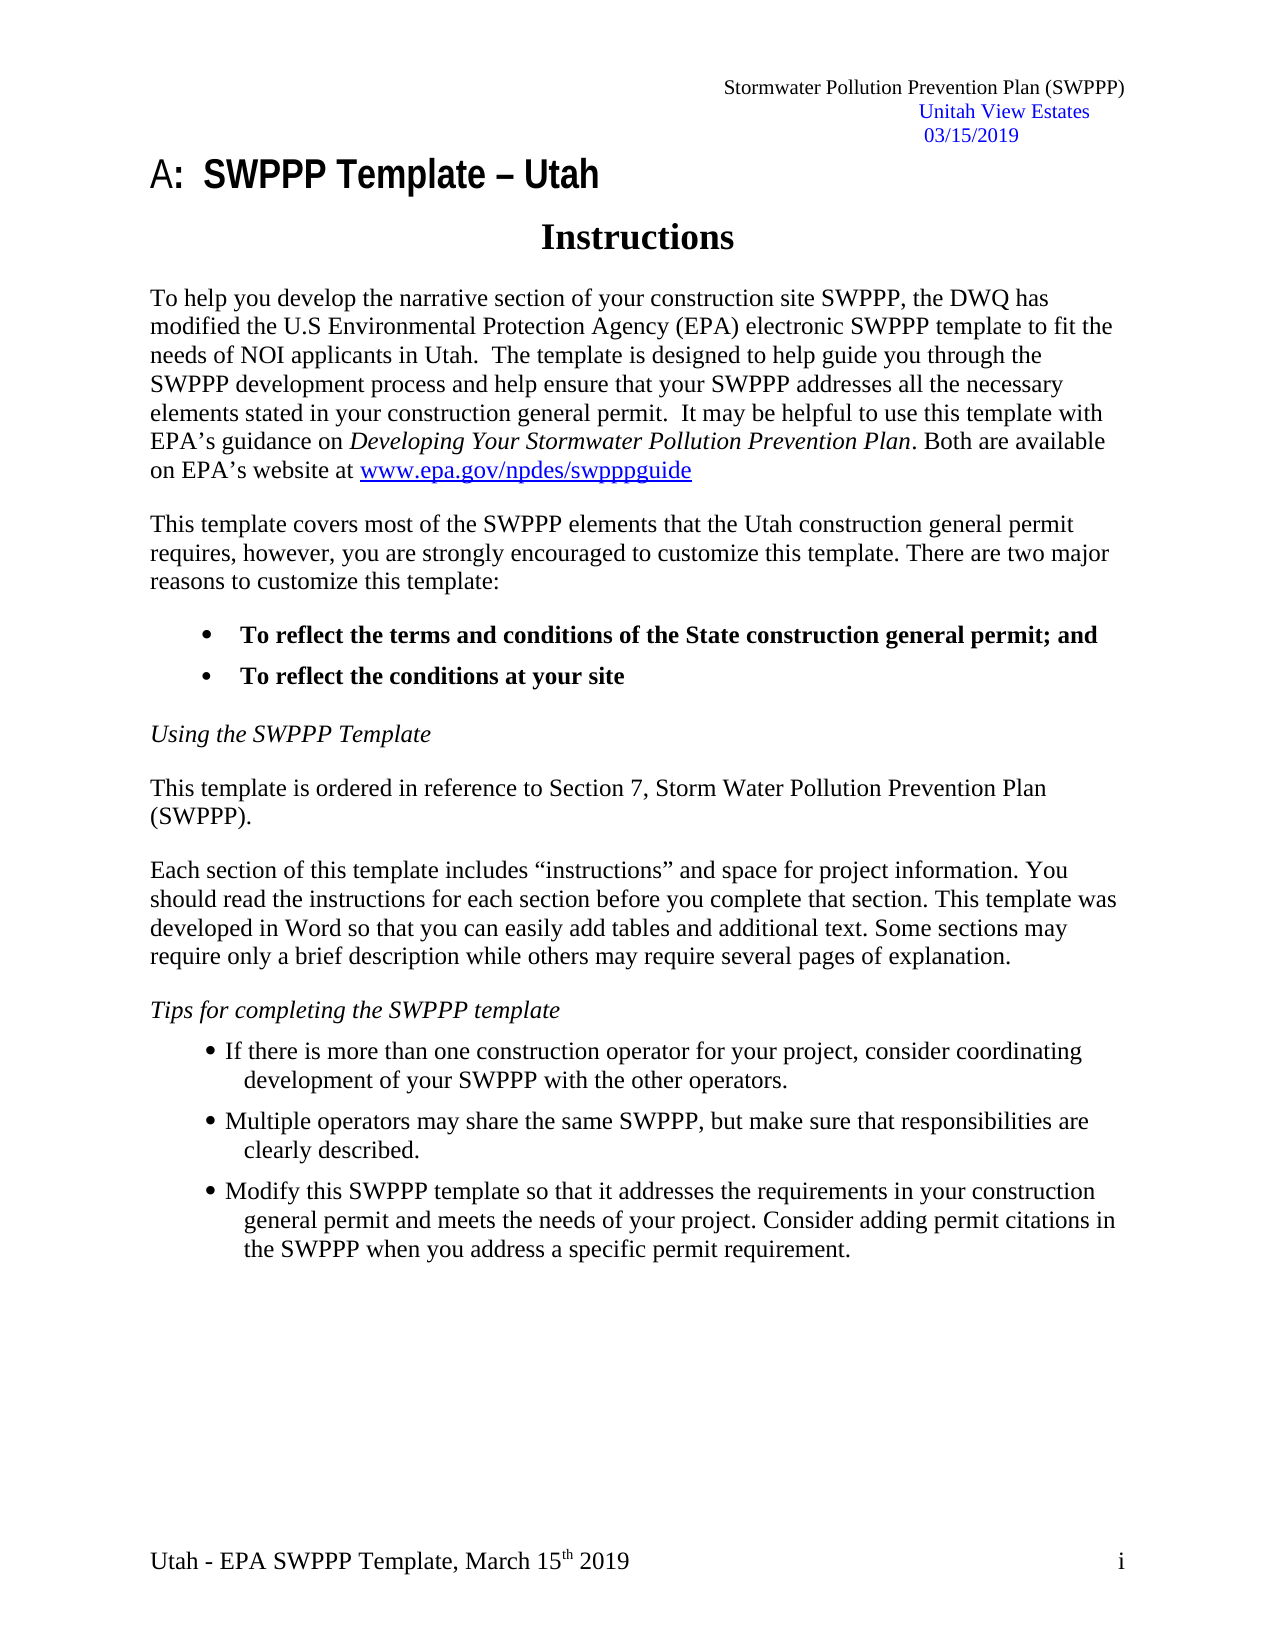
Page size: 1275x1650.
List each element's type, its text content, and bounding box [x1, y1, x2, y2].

subtitle Instructions [150, 214, 1125, 258]
text This template is ordered in reference to Section 7, Storm Water Pollution Prevention Plan (SWPPP). [150, 773, 1125, 830]
text To help you develop the narrative section of your construction site SWPPP, the DWQ has modified the U.S Environmental Protection Agency (EPA) electronic SWPPP template to fit the needs of NOI applicants in Utah. The template is designed to help guide you through the SWPPP development process and help ensure that your SWPPP addresses all the necessary elements stated in your construction general permit. It may be helpful to use this template with EPA’s guidance on Developing Your Stormwater Pollution Prevention Plan. Both are available on EPA’s website at www.epa.gov/npdes/swpppguide [150, 283, 1125, 484]
list To reflect the terms and conditions of the State construction general permit; and [202, 620, 1125, 649]
text Each section of this template includes “instructions” and space for project information. You should read the instructions for each section before you complete that section. This template was developed in Word so that you can easily add tables and additional text. Some sections may require only a brief description while others may require several pages of explanation. [150, 855, 1125, 970]
text Using the SWPPP Template [150, 719, 1125, 748]
list If there is more than one construction operator for your project, consider coordinating development of your SWPPP with the other operators. [206, 1036, 1125, 1094]
list Modify this SWPPP template so that it addresses the requirements in your construction general permit and meets the needs of your project. Consider adding permit citations in the SWPPP when you address a specific permit requirement. [206, 1176, 1125, 1263]
list Multiple operators may share the same SWPPP, but make sure that responsibilities are clearly described. [206, 1106, 1125, 1164]
text This template covers most of the SWPPP elements that the Utah construction general permit requires, however, you are strongly encouraged to customize this template. There are two major reasons to customize this template: [150, 509, 1125, 595]
text A: SWPPP Template – Utah [150, 150, 1125, 198]
list To reflect the conditions at your site [202, 661, 1125, 690]
text Tips for completing the SWPPP template [150, 995, 1125, 1024]
